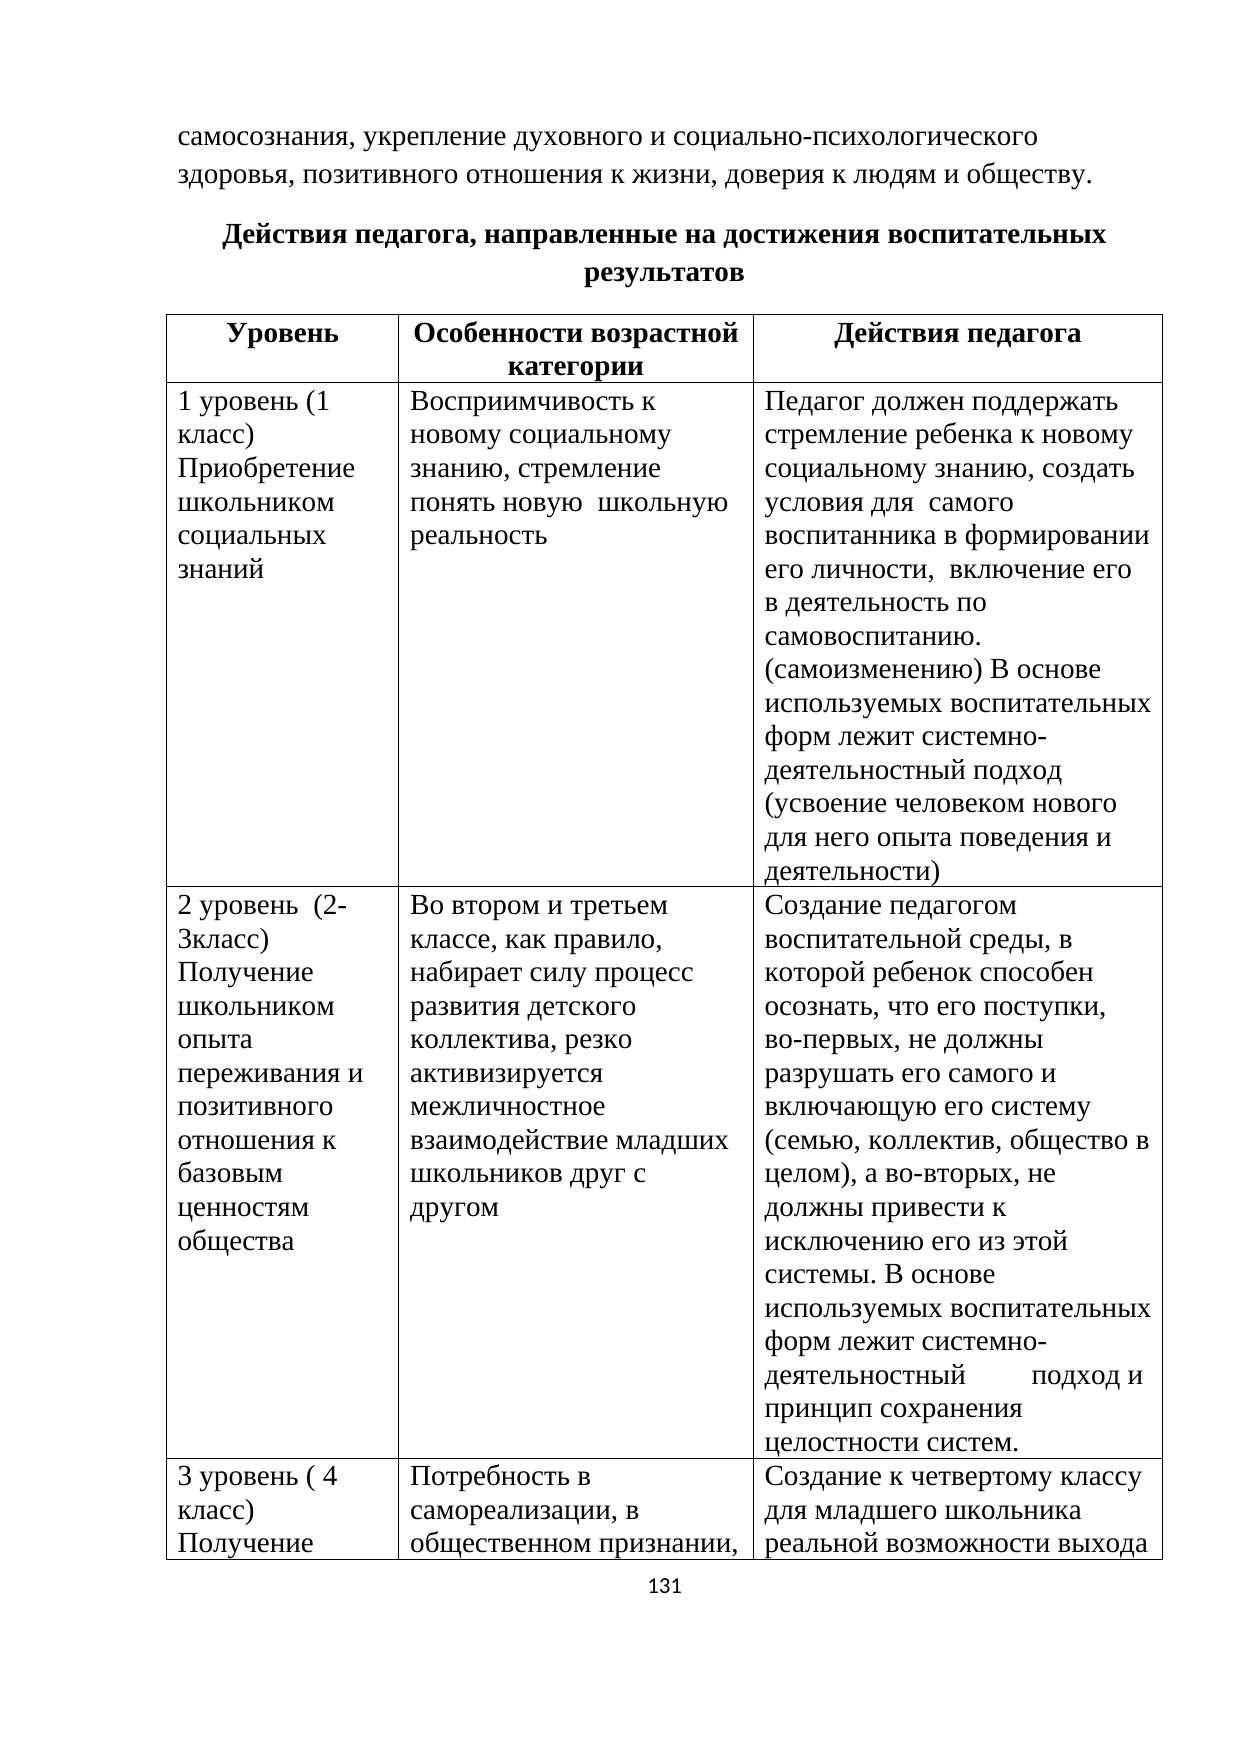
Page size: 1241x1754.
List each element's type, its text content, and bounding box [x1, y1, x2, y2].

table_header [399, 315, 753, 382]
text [177, 118, 1152, 190]
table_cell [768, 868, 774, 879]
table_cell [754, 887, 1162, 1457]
text Действия педагога, направленные на достижения воспитательных результатов [177, 216, 1152, 288]
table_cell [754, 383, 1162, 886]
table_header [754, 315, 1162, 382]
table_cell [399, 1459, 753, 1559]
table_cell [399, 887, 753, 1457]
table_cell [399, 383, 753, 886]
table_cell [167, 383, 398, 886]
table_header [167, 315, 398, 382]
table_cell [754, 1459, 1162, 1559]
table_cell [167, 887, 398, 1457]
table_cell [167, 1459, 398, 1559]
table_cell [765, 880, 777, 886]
